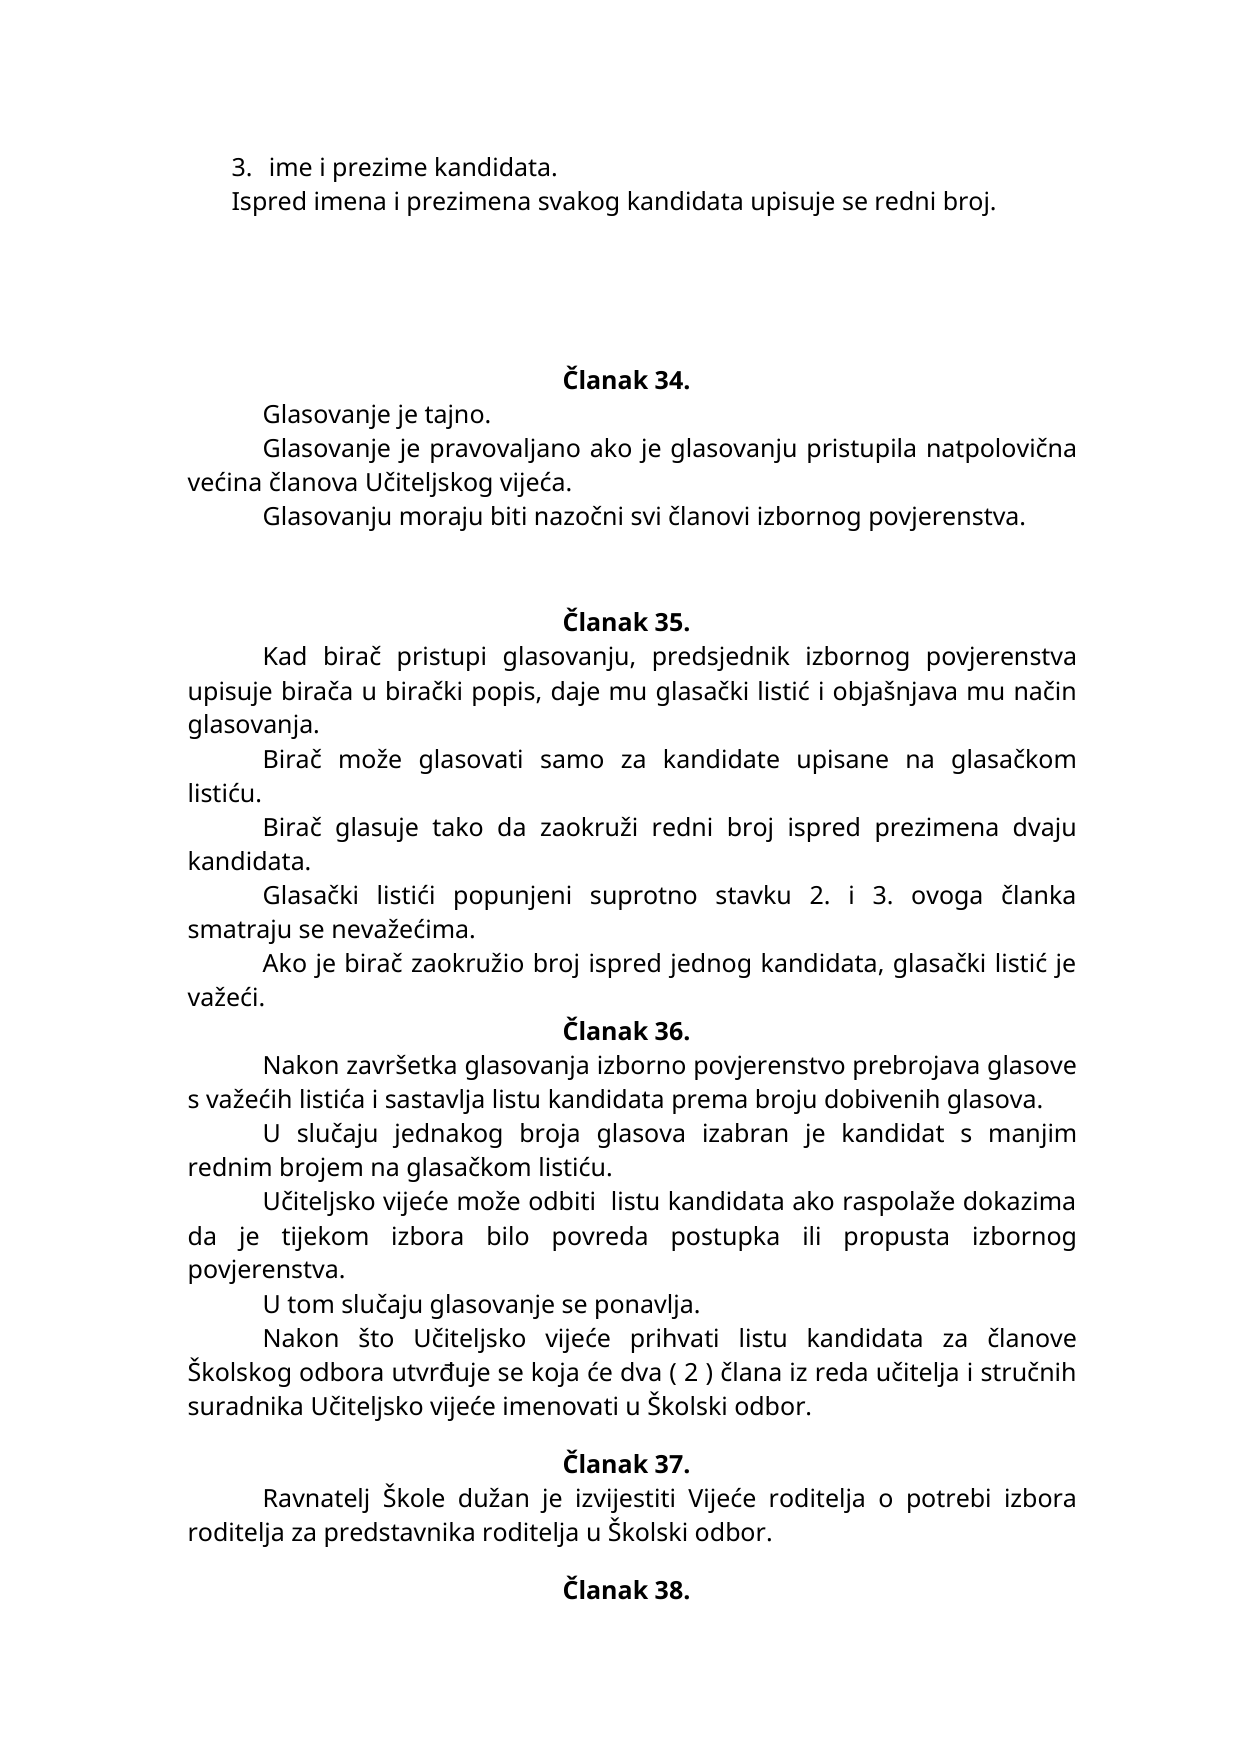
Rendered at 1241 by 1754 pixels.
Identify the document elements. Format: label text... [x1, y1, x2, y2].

text Birač glasuje tako da zaokruži redni broj ispred prezimena dvaju kandidata. [187, 809, 1078, 877]
text Članak 36. [562, 1014, 1078, 1048]
text Članak 38. [487, 1573, 1078, 1607]
text Glasovanje je pravovaljano ako je glasovanju pristupila natpolovična većina članova Učiteljskog vijeća. [187, 431, 1078, 499]
text Članak 34. [487, 362, 1078, 397]
text Učiteljsko vijeće može odbiti listu kandidata ako raspolaže dokazima da je tijekom izbora bilo povreda postupka ili propusta izbornog povjerenstva. [187, 1184, 1078, 1286]
text Birač može glasovati samo za kandidate upisane na glasačkom listiću. [187, 741, 1078, 809]
text Članak 35. [487, 605, 1078, 639]
text Glasovanje je tajno. [187, 397, 1078, 431]
text Ako je birač zaokružio broj ispred jednog kandidata, glasački listić je važeći. [187, 946, 1078, 1014]
text Glasovanju moraju biti nazočni svi članovi izbornog povjerenstva. [187, 499, 1078, 533]
text Nakon što Učiteljsko vijeće prihvati listu kandidata za članove Školskog odbora utvrđuje se koja će dva ( 2 ) člana iz reda učitelja i stručnih suradnika Učiteljsko vijeće imenovati u Školski odbor. [187, 1320, 1078, 1422]
text U slučaju jednakog broja glasova izabran je kandidat s manjim rednim brojem na glasačkom listiću. [187, 1116, 1078, 1184]
text Ravnatelj Škole dužan je izvijestiti Vijeće roditelja o potrebi izbora roditelja za predstavnika roditelja u Školski odbor. [187, 1481, 1078, 1549]
text Članak 37. [487, 1447, 1078, 1481]
text Kad birač pristupi glasovanju, predsjednik izbornog povjerenstva upisuje birača u birački popis, daje mu glasački listić i objašnjava mu način glasovanja. [187, 639, 1078, 741]
text Nakon završetka glasovanja izborno povjerenstvo prebrojava glasove s važećih listića i sastavlja listu kandidata prema broju dobivenih glasova. [187, 1048, 1078, 1116]
text Glasački listići popunjeni suprotno stavku 2. i 3. ovoga članka smatraju se nevažećima. [187, 877, 1078, 946]
text U tom slučaju glasovanje se ponavlja. [187, 1286, 1078, 1320]
text Ispred imena i prezimena svakog kandidata upisuje se redni broj. [187, 184, 1078, 218]
list ime i prezime kandidata. [231, 150, 1078, 184]
